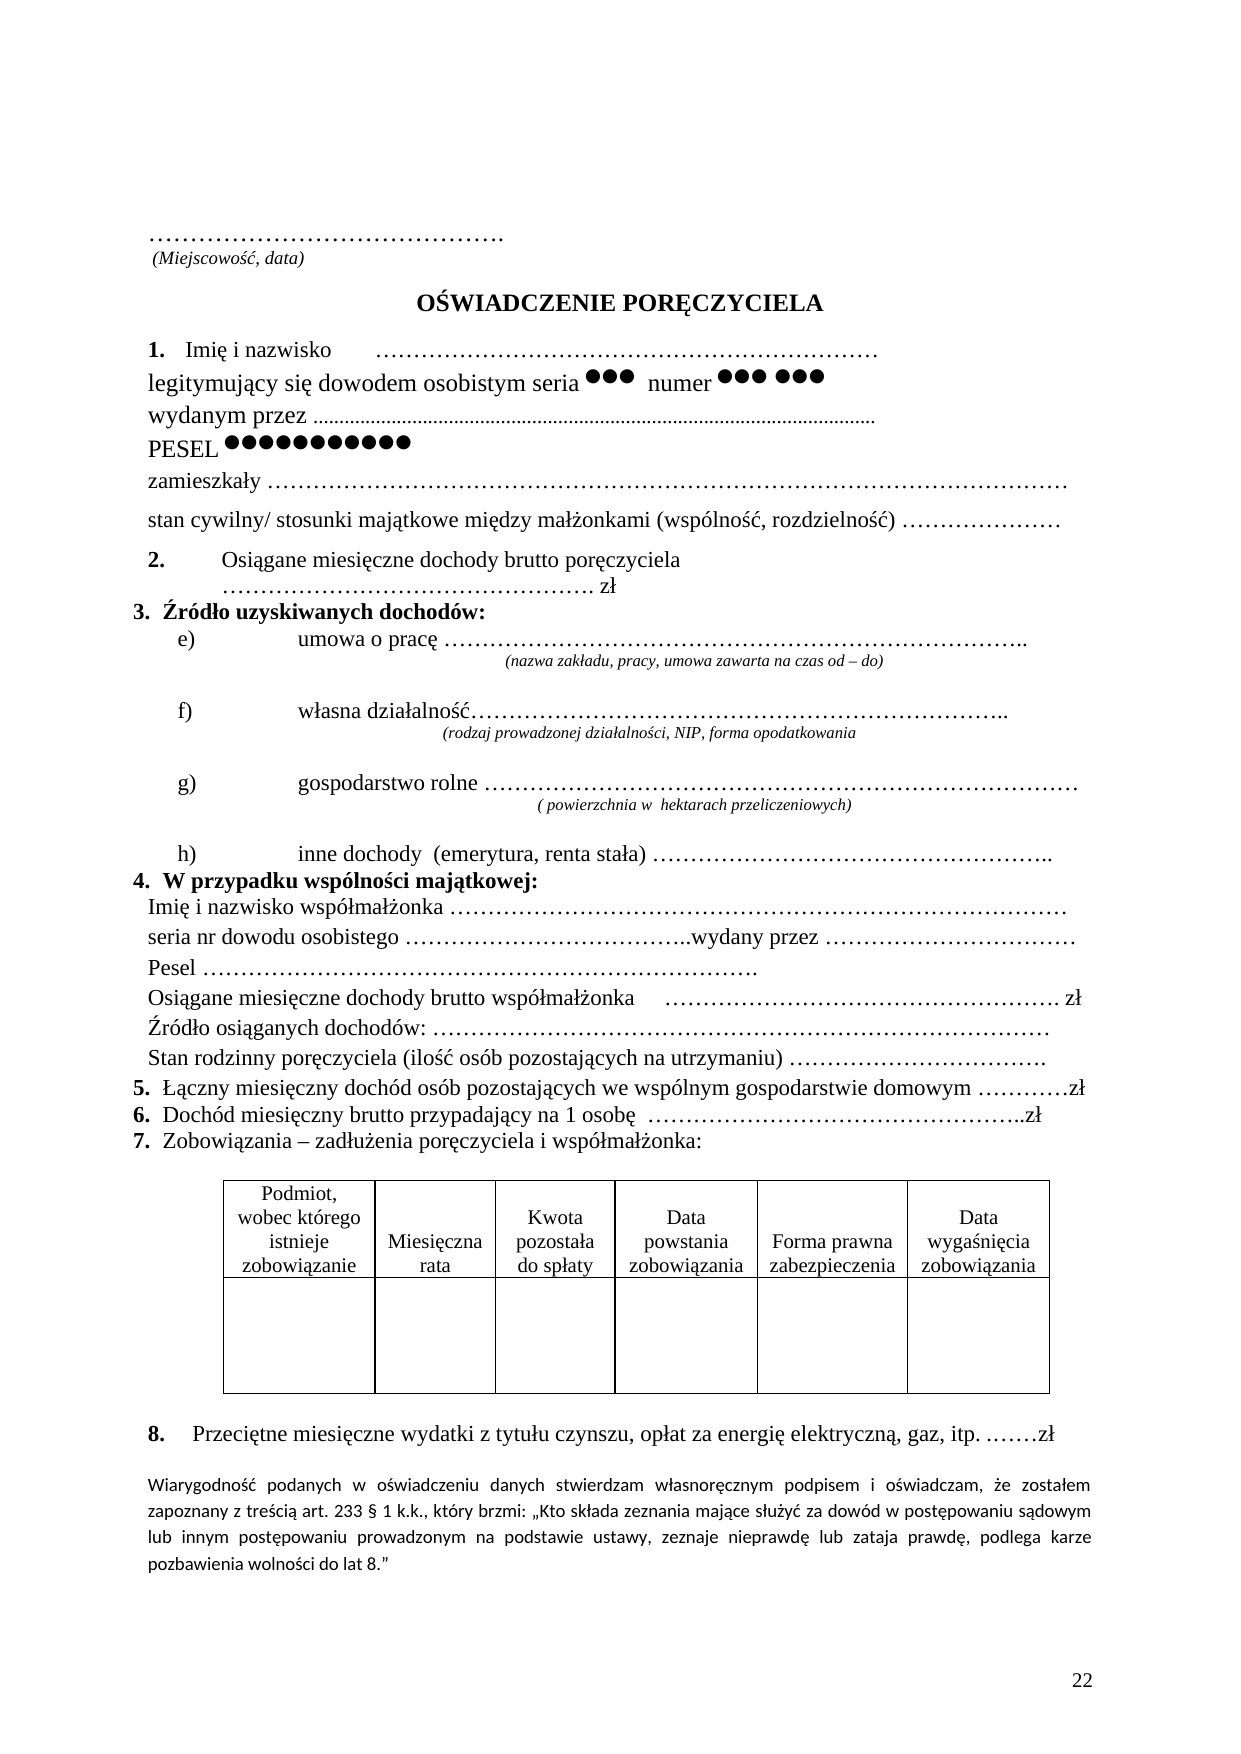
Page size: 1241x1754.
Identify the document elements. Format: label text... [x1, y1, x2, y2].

list inne dochody (emerytura, renta stała) …………………………………………….. [177, 840, 1092, 867]
table_cell [496, 1278, 614, 1393]
table_header Data powstania zobowiązania [616, 1181, 757, 1277]
list umowa o pracę ………………………………………………………………….. [177, 625, 1092, 651]
text ……………………………………. [148, 218, 1092, 247]
text (nazwa zakładu, pracy, umowa zawarta na czas od – do) [298, 651, 1092, 670]
list gospodarstwo rolne …………………………………………………………………… [177, 768, 1092, 795]
table_header Miesięczna rata [376, 1181, 495, 1277]
text Pesel ………………………………………………………………. [148, 953, 1092, 980]
table_cell [758, 1278, 907, 1393]
table_header Forma prawna zabezpieczenia [758, 1181, 907, 1277]
list W przypadku wspólności majątkowej: [133, 867, 1092, 893]
table_cell [376, 1278, 495, 1393]
text Imię i nazwisko współmałżonka ……………………………………………………………………… [148, 893, 1092, 919]
text ( powierzchnia w hektarach przeliczeniowych) [298, 795, 1092, 814]
text zamieszkały …………………………………………………………………………………………… [148, 467, 1092, 493]
text (Miejscowość, data) [74, 247, 1092, 269]
table_cell [224, 1278, 374, 1393]
text Wiarygodność podanych w oświadczeniu danych stwierdzam własnoręcznym podpisem i oświadczam, że zostałem zapoznany z treścią art. 233 § 1 k.k., który brzmi: „Kto składa zeznania mające służyć za dowód w postępowaniu sądowym lub innym postępowaniu prowadzonym na podstawie ustawy, zeznaje nieprawdę lub zataja prawdę, podlega karze pozbawienia wolności do lat 8.” [148, 1473, 1092, 1575]
text Źródło osiąganych dochodów: ……………………………………………………………………… [148, 1014, 1092, 1040]
list własna działalność…………………………………………………………….. [177, 697, 1092, 723]
list Dochód miesięczny brutto przypadający na 1 osobę …………………………………………..zł [133, 1101, 1092, 1127]
text Osiągane miesięczne dochody brutto współmałżonka ……………………………………………. zł [148, 984, 1092, 1010]
text OŚWIADCZENIE PORĘCZYCIELA [148, 288, 1092, 317]
list Źródło uzyskiwanych dochodów: [133, 598, 1092, 625]
list Przeciętne miesięczne wydatki z tytułu czynszu, opłat za energię elektryczną, gaz, itp. .……zł [148, 1420, 1092, 1447]
table_cell [908, 1278, 1049, 1393]
table_header Kwota pozostała do spłaty [496, 1181, 614, 1277]
list Łączny miesięczny dochód osób pozostających we wspólnym gospodarstwie domowym …………zł [133, 1074, 1092, 1101]
text (rodzaj prowadzonej działalności, NIP, forma opodatkowania [371, 723, 1092, 742]
text Stan rodzinny poręczyciela (ilość osób pozostających na utrzymaniu) ……………………………. [148, 1044, 1092, 1071]
table_cell [616, 1278, 757, 1393]
text legitymujący się dowodem osobistym seria numer wydanym przez ............................................................................................................ PESEL [148, 362, 1092, 467]
list Zobowiązania – zadłużenia poręczyciela i współmałżonka: [133, 1127, 1092, 1153]
table_header Podmiot, wobec którego istnieje zobowiązanie [224, 1181, 374, 1277]
table_header Data wygaśnięcia zobowiązania [908, 1181, 1049, 1277]
list Imię i nazwisko ………………………………………………………… [148, 336, 1092, 362]
text seria nr dowodu osobistego ………………………………..wydany przez …………………………… [148, 923, 1092, 950]
list Osiągane miesięczne dochody brutto poręczyciela …………………………………………. zł [148, 546, 1092, 598]
text stan cywilny/ stosunki majątkowe między małżonkami (wspólność, rozdzielność) ………………… [148, 506, 1092, 533]
